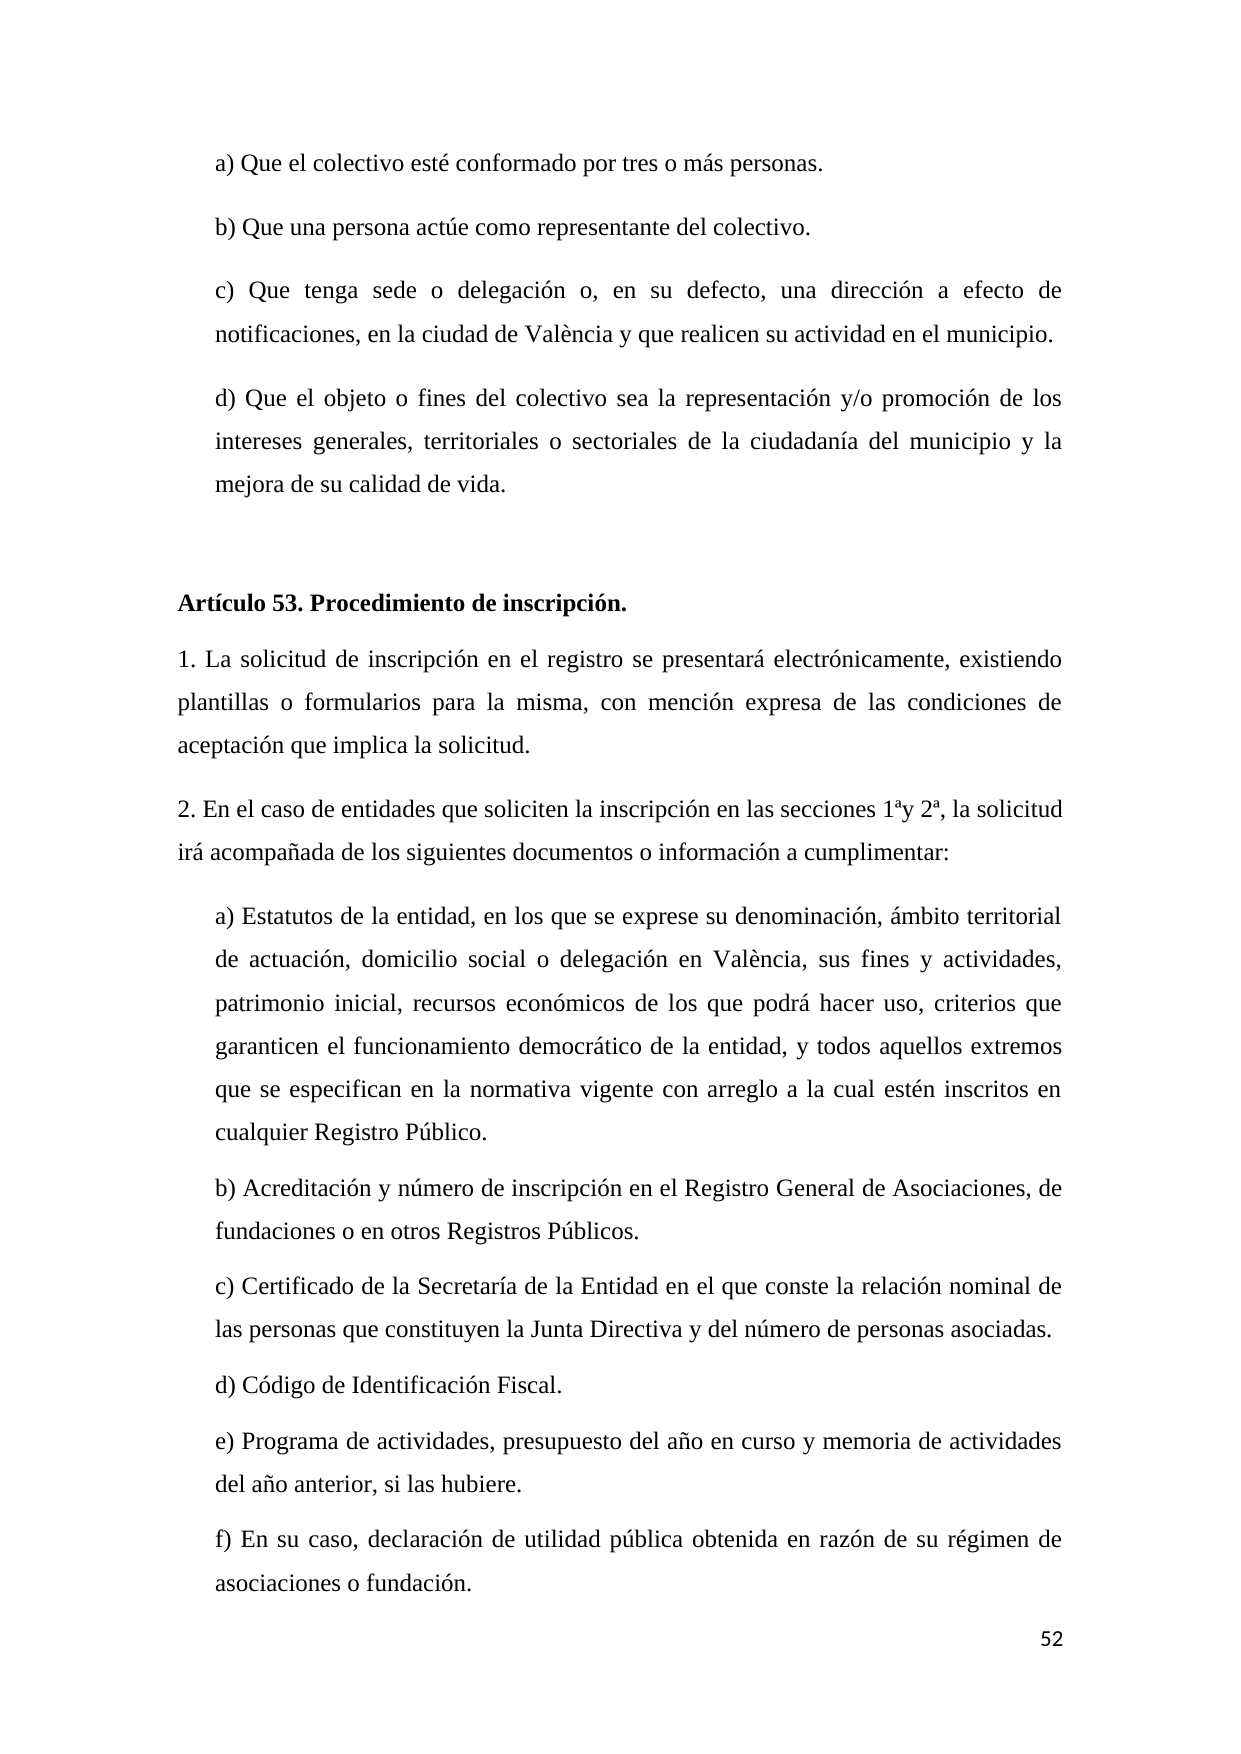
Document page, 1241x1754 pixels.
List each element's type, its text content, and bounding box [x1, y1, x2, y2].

list e) Programa de actividades, presupuesto del año en curso y memoria de actividades del año anterior, si las hubiere. [215, 1426, 1063, 1498]
text a) Que el colectivo esté conformado por tres o más personas. [215, 148, 1063, 176]
list b) Acreditación y número de inscripción en el Registro General de Asociaciones, de fundaciones o en otros Registros Públicos. [215, 1173, 1063, 1244]
text Artículo 53. Procedimiento de inscripción. [177, 588, 1063, 617]
list f) En su caso, declaración de utilidad pública obtenida en razón de su régimen de asociaciones o fundación. [215, 1524, 1063, 1596]
text d) Que el objeto o fines del colectivo sea la representación y/o promoción de los intereses generales, territoriales o sectoriales de la ciudadanía del municipio y la mejora de su calidad de vida. [215, 383, 1063, 498]
list d) Código de Identificación Fiscal. [215, 1370, 1063, 1399]
text 1. La solicitud de inscripción en el registro se presentará electrónicamente, existiendo plantillas o formularios para la misma, con mención expresa de las condiciones de aceptación que implica la solicitud. [177, 644, 1063, 759]
list c) Certificado de la Secretaría de la Entidad en el que conste la relación nominal de las personas que constituyen la Junta Directiva y del número de personas asociadas. [215, 1271, 1063, 1343]
text c) Que tenga sede o delegación o, en su defecto, una dirección a efecto de notificaciones, en la ciudad de València y que realicen su actividad en el municipio. [215, 276, 1063, 347]
text b) Que una persona actúe como representante del colectivo. [215, 212, 1063, 240]
text 2. En el caso de entidades que soliciten la inscripción en las secciones 1ªy 2ª, la solicitud irá acompañada de los siguientes documentos o información a cumplimentar: [177, 794, 1063, 866]
list a) Estatutos de la entidad, en los que se exprese su denominación, ámbito territorial de actuación, domicilio social o delegación en València, sus fines y actividades, patrimonio inicial, recursos económicos de los que podrá hacer uso, criterios que garanticen el funcionamiento democrático de la entidad, y todos aquellos extremos que se especifican en la normativa vigente con arreglo a la cual estén inscritos en cualquier Registro Público. [215, 901, 1063, 1146]
